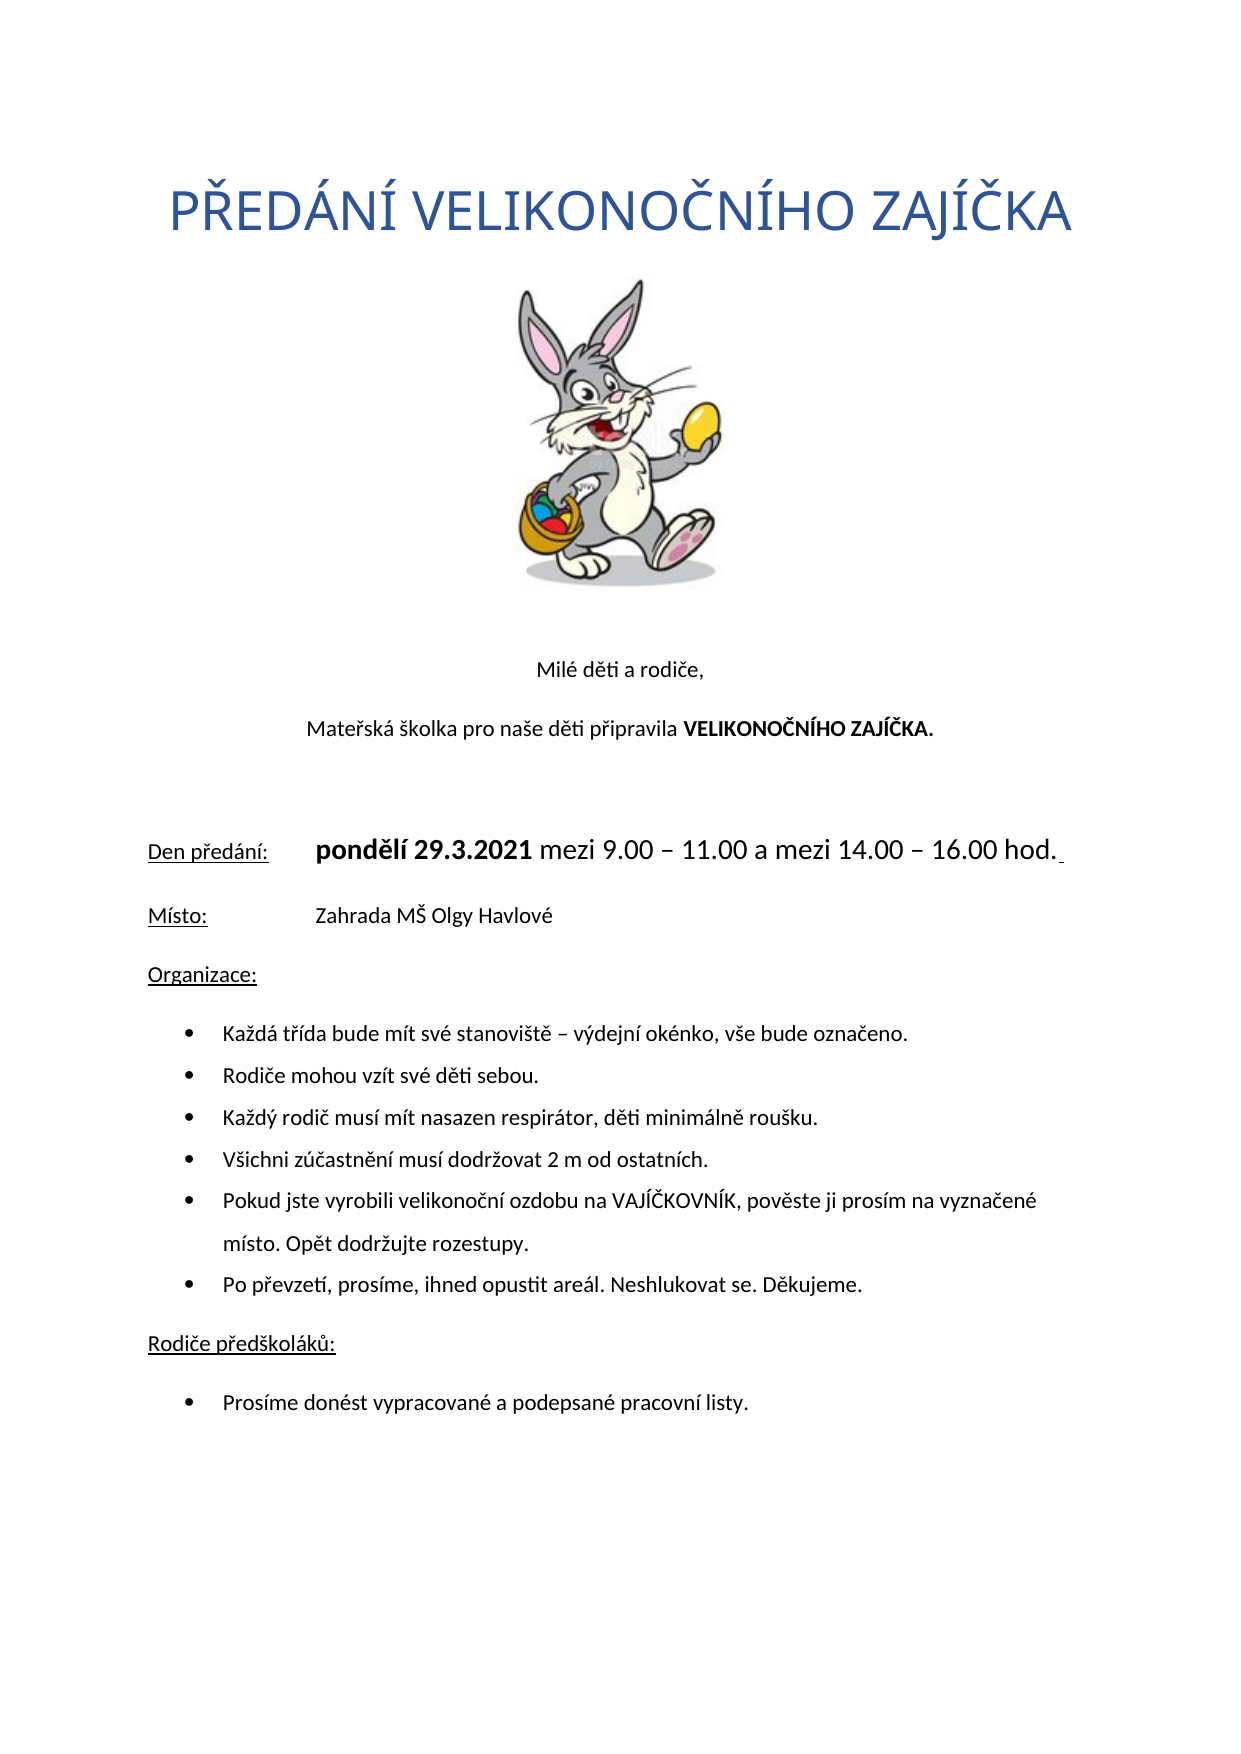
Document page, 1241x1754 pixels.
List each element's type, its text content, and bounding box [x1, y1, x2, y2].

text Mateřská školka pro naše děti připravila VELIKONOČNÍHO ZAJÍČKA. [148, 714, 1093, 742]
text Milé děti a rodiče, [148, 655, 1093, 683]
list Rodiče mohou vzít své děti sebou. [185, 1061, 1093, 1089]
picture [514, 277, 726, 590]
list Po převzetí, prosíme, ihned opustit areál. Neshlukovat se. Děkujeme. [185, 1271, 1093, 1299]
list Prosíme donést vypracované a podepsané pracovní listy. [185, 1388, 1093, 1416]
text Den předání: pondělí 29.3.2021 mezi 9.00 – 11.00 a mezi 14.00 – 16.00 hod. [148, 831, 1093, 867]
list Každý rodič musí mít nasazen respirátor, děti minimálně roušku. [185, 1103, 1093, 1131]
text Organizace: [148, 960, 1093, 988]
list Každá třída bude mít své stanoviště – výdejní okénko, vše bude označeno. [185, 1019, 1093, 1047]
list Pokud jste vyrobili velikonoční ozdobu na VAJÍČKOVNÍK, pověste ji prosím na vyznačené místo. Opět dodržujte rozestupy. [185, 1187, 1093, 1257]
text Místo: Zahrada MŠ Olgy Havlové [148, 901, 1093, 929]
list Všichni zúčastnění musí dodržovat 2 m od ostatních. [185, 1145, 1093, 1173]
text Rodiče předškoláků: [148, 1329, 1093, 1357]
subtitle PŘEDÁNÍ VELIKONOČNÍHO ZAJÍČKA [148, 173, 1093, 246]
